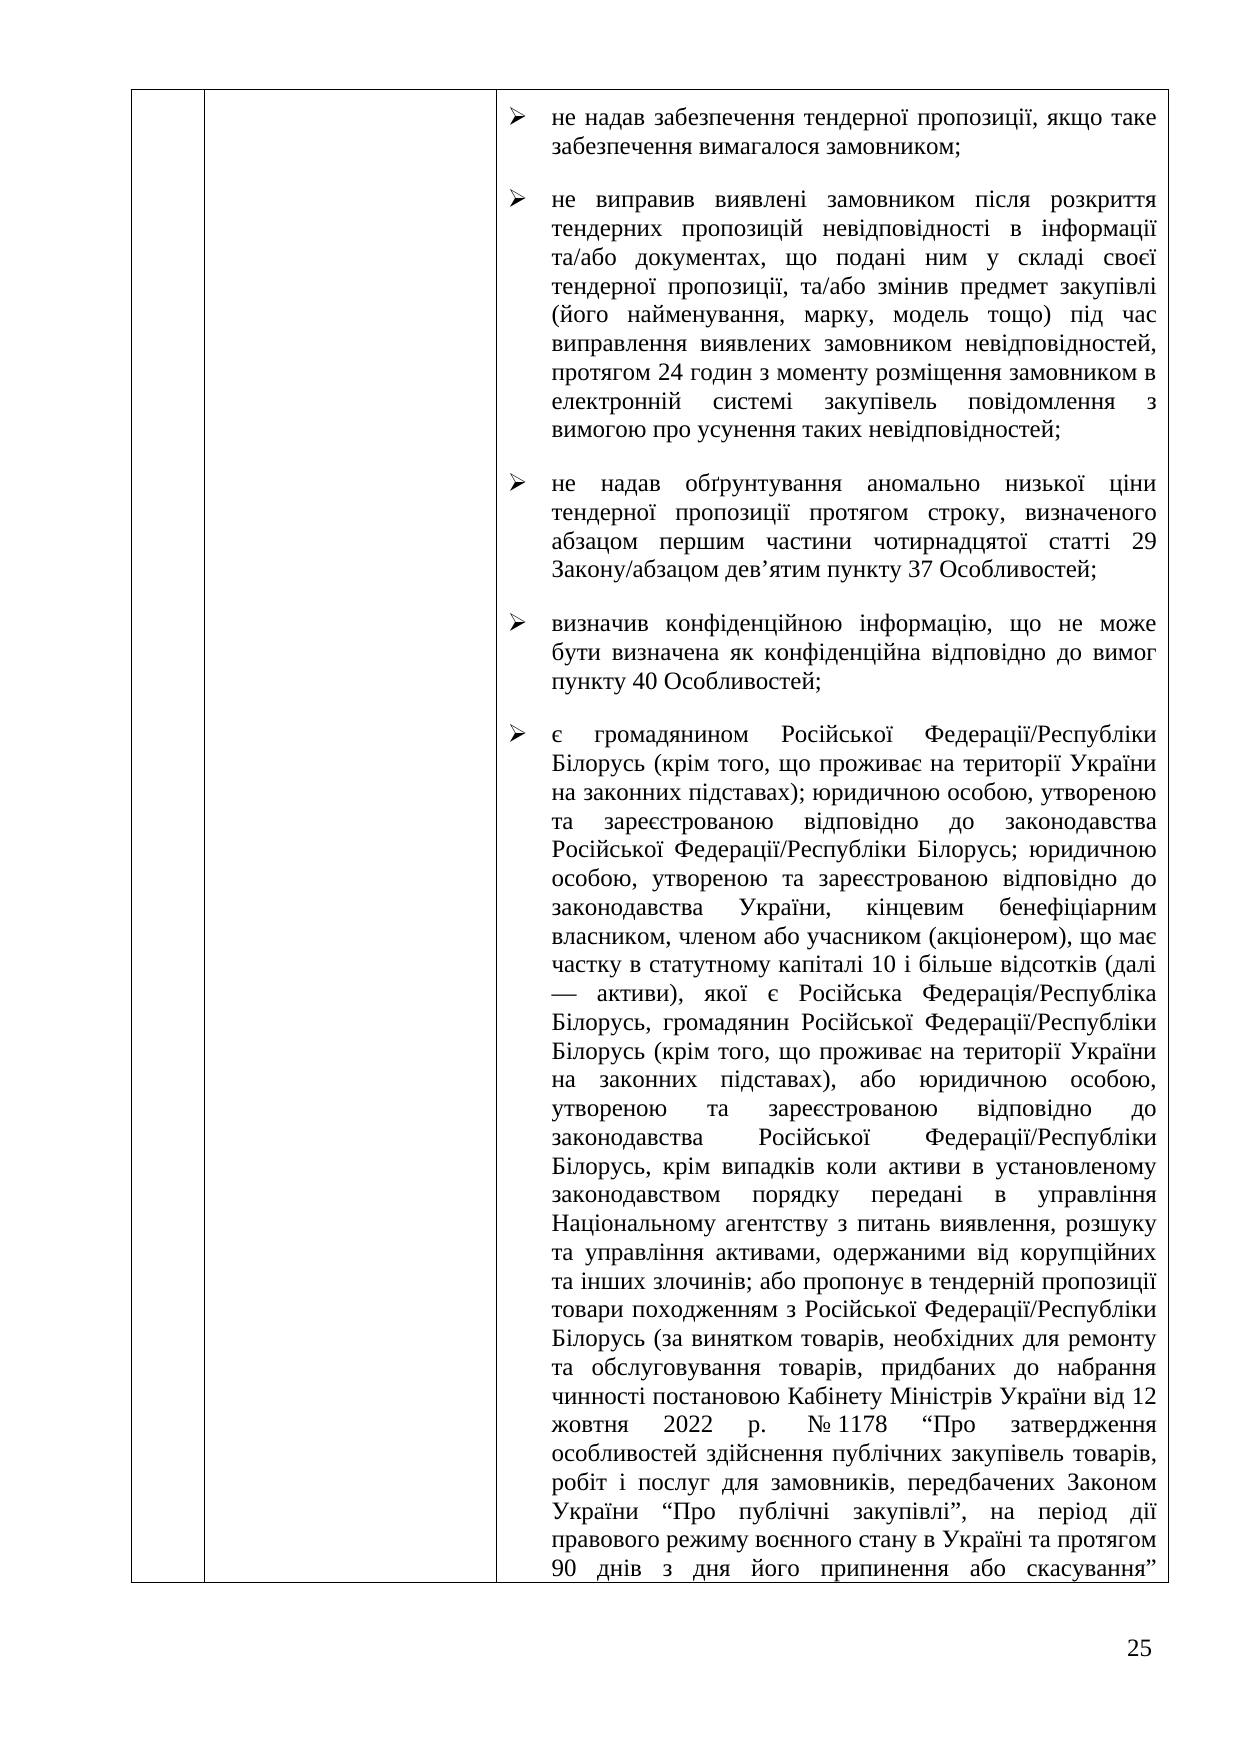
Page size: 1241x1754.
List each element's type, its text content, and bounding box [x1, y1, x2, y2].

table_cell 3 [132, 90, 204, 1582]
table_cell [205, 90, 496, 1582]
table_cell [497, 90, 1168, 1582]
